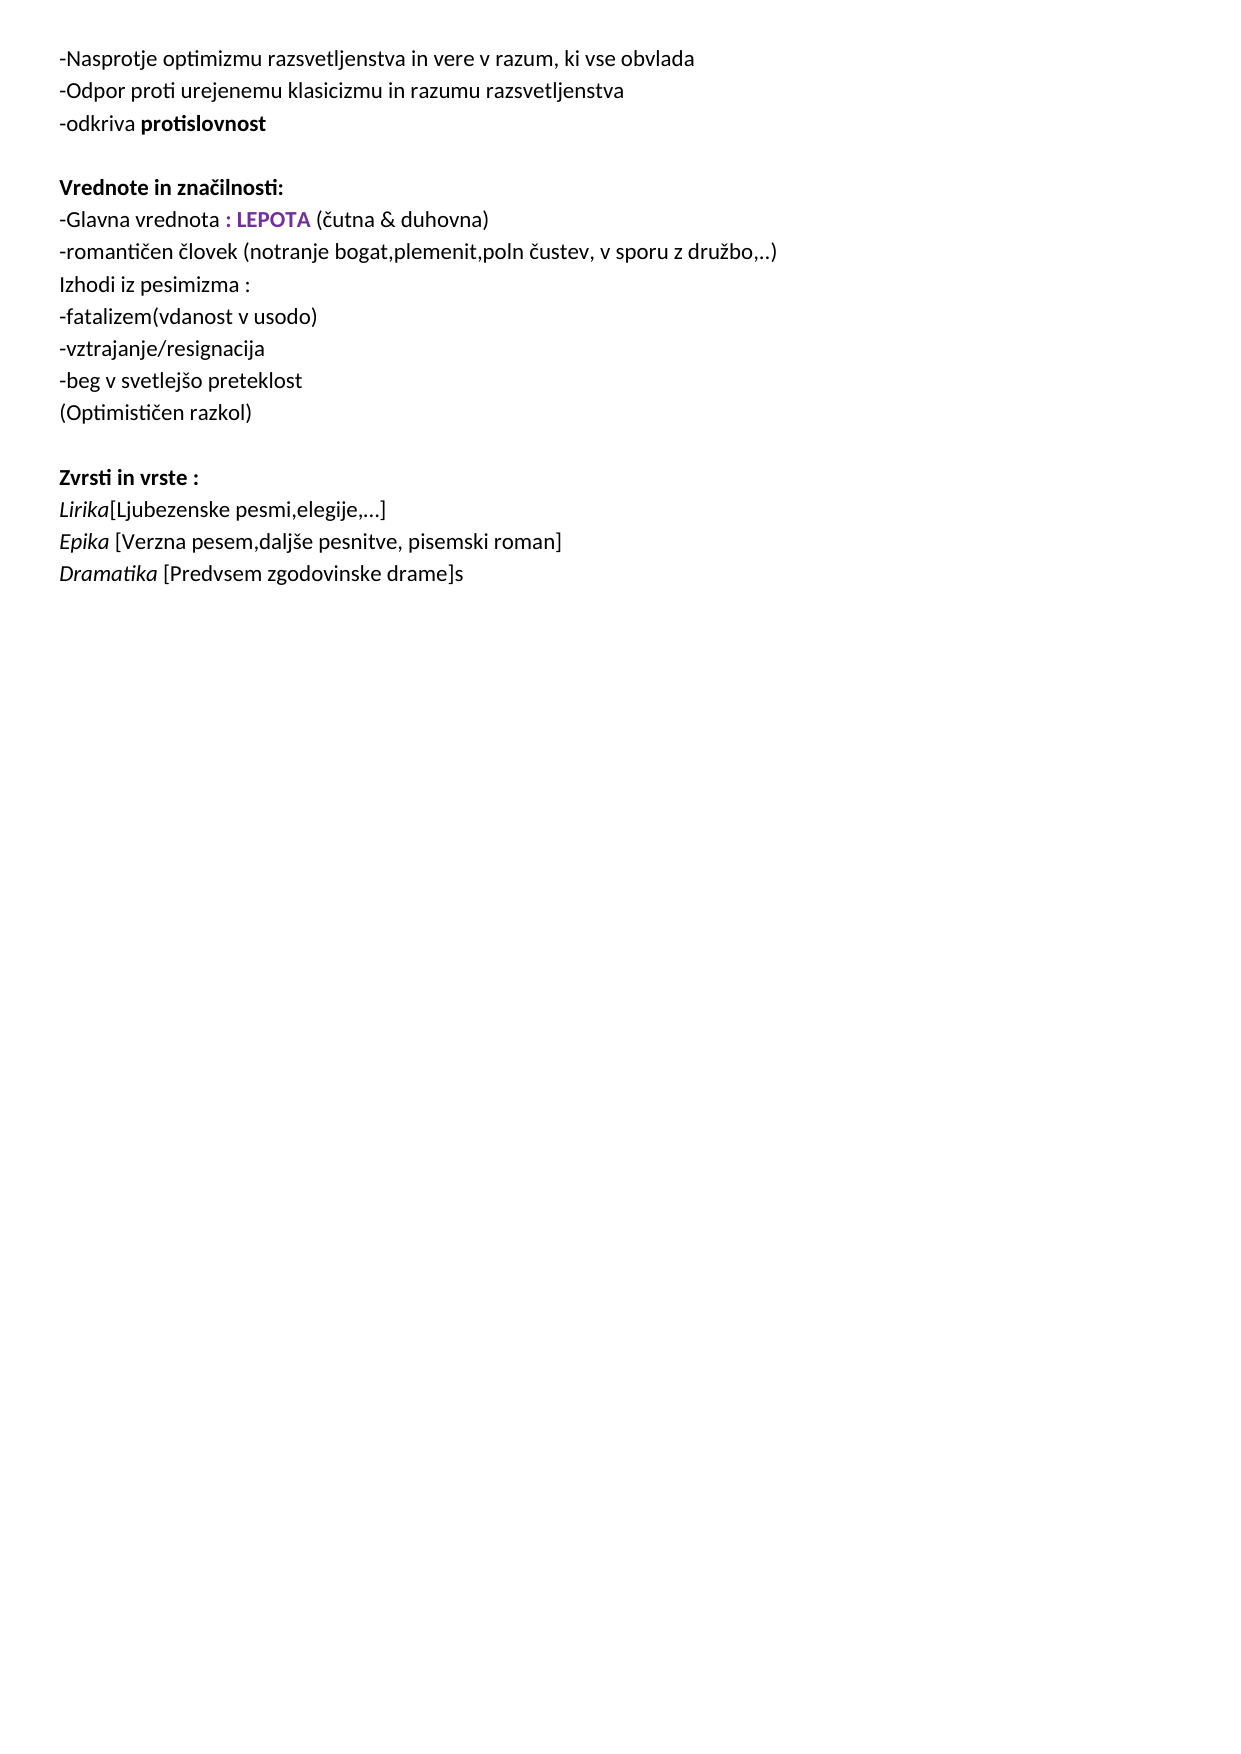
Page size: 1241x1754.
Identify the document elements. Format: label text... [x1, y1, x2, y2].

list -odkriva protislovnost [59, 109, 1093, 137]
list Epika [Verzna pesem,daljše pesnitve, pisemski roman] [59, 527, 1093, 555]
list -Glavna vrednota : LEPOTA (čutna & duhovna) [59, 205, 1093, 233]
list -Nasprotje optimizmu razsvetljenstva in vere v razum, ki vse obvlada [59, 44, 1093, 72]
list (Optimističen razkol) [59, 398, 1093, 426]
list -romantičen človek (notranje bogat,plemenit,poln čustev, v sporu z družbo,..) [59, 237, 1093, 266]
list Zvrsti in vrste : [59, 463, 1093, 491]
list -vztrajanje/resignacija [59, 334, 1093, 362]
list Lirika[Ljubezenske pesmi,elegije,…] [59, 495, 1093, 523]
list Vrednote in značilnosti: [59, 173, 1093, 201]
list -Odpor proti urejenemu klasicizmu in razumu razsvetljenstva [59, 77, 1093, 104]
list -beg v svetlejšo preteklost [59, 366, 1093, 394]
list Dramatika [Predvsem zgodovinske drame]s [59, 559, 1093, 587]
list -fatalizem(vdanost v usodo) [59, 302, 1093, 330]
list Izhodi iz pesimizma : [59, 270, 1093, 298]
